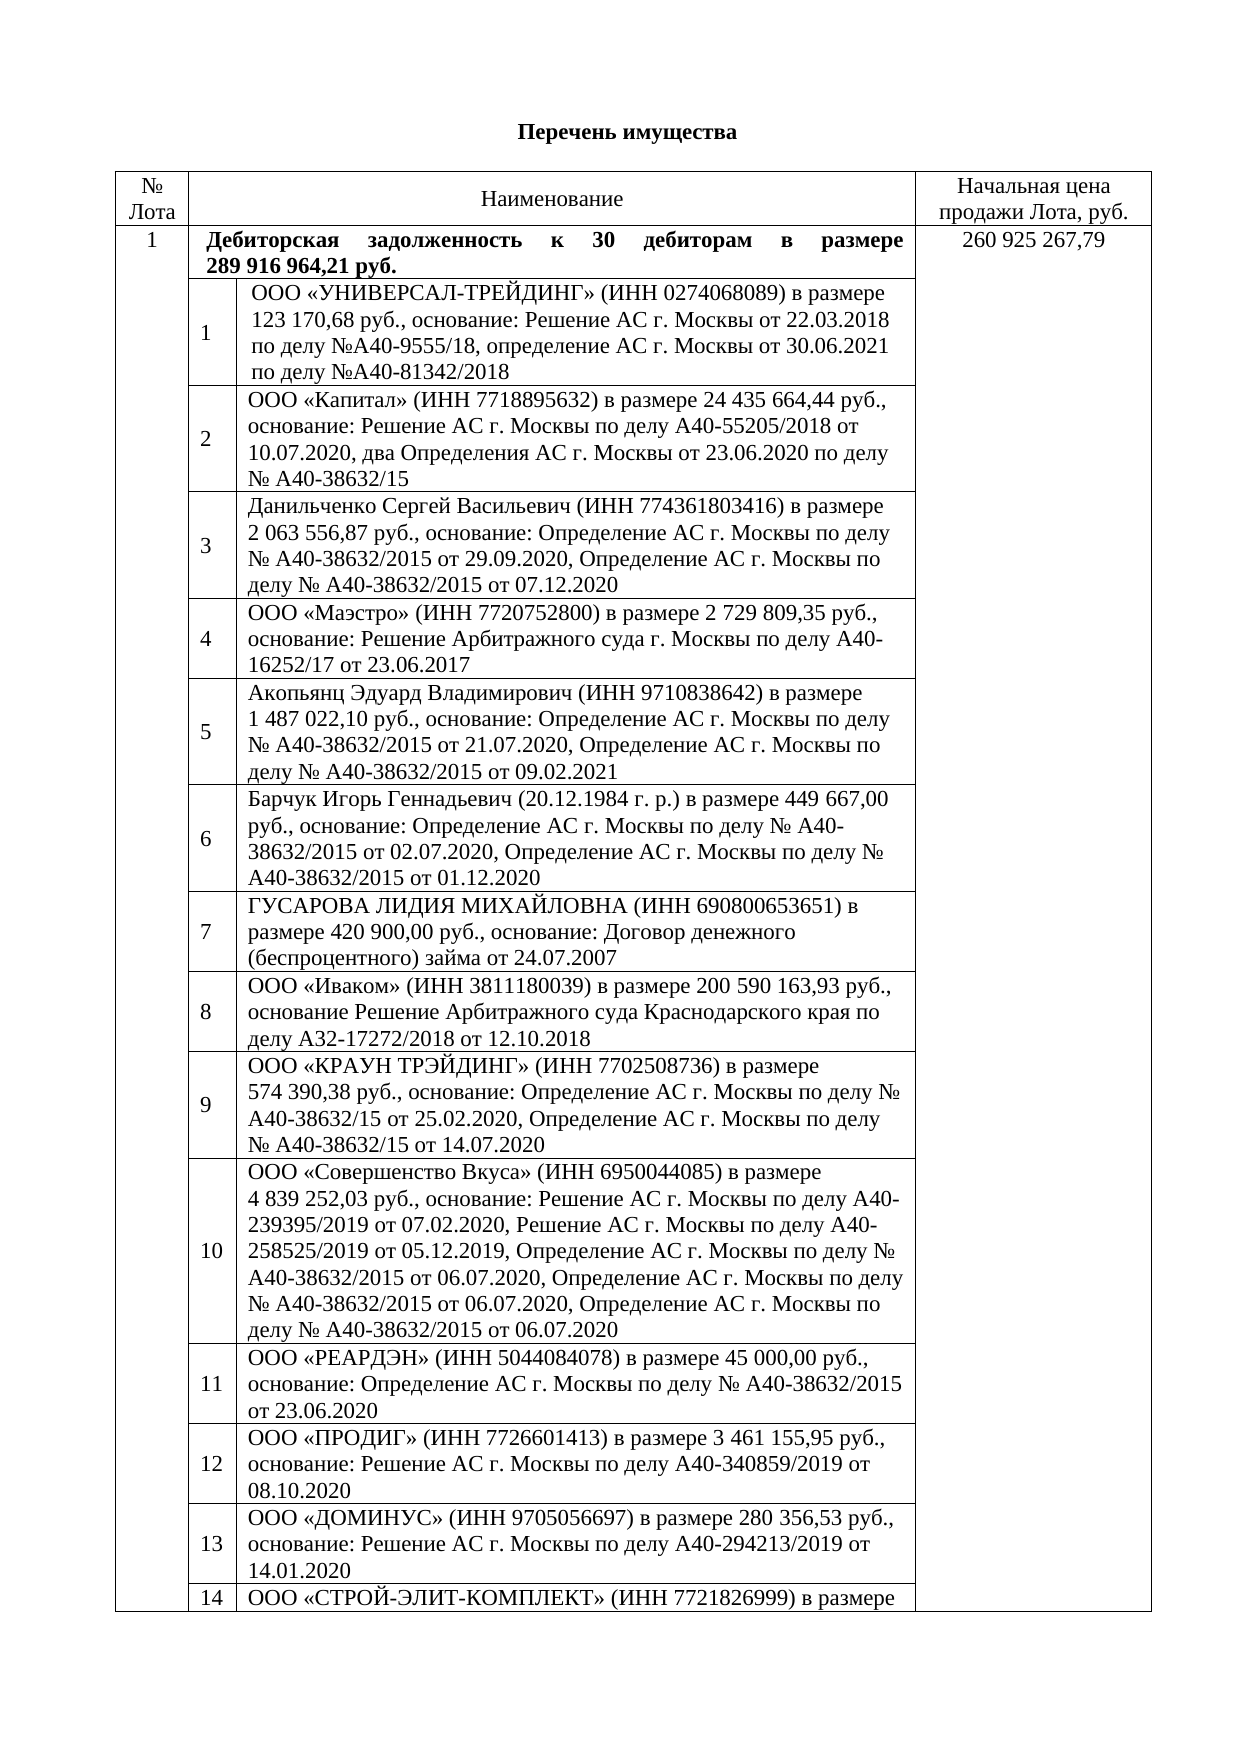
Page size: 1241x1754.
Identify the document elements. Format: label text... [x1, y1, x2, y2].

table_cell ООО «Иваком» (ИНН 3811180039) в размере 200 590 163,93 руб., основание Решение Арбитражного суда Краснодарского края по делу А32-17272/2018 от 12.10.2018 [237, 972, 915, 1051]
table_cell 1 [189, 279, 236, 385]
table_cell ООО «КРАУН ТРЭЙДИНГ» (ИНН 7702508736) в размере 574 390,38 руб., основание: Определение АС г. Москвы по делу № А40-38632/15 от 25.02.2020, Определение АС г. Москвы по делу № А40-38632/15 от 14.07.2020 [237, 1052, 915, 1157]
table_cell 7 [189, 892, 236, 971]
table_cell 2 [189, 386, 236, 491]
table_header № Лота [116, 172, 188, 224]
table_cell 260 925 267,79 [916, 226, 1151, 1611]
table_cell ГУСАРОВА ЛИДИЯ МИХАЙЛОВНА (ИНН 690800653651) в размере 420 900,00 руб., основание: Договор денежного (беспроцентного) займа от 24.07.2007 [237, 892, 915, 971]
table_cell 6 [189, 785, 236, 891]
table_cell ООО «УНИВЕРСАЛ-ТРЕЙДИНГ» (ИНН 0274068089) в размере 123 170,68 руб., основание: Решение АС г. Москвы от 22.03.2018 по делу №А40-9555/18, определение АС г. Москвы от 30.06.2021 по делу №А40-81342/2018 [237, 279, 915, 385]
table_cell 13 [189, 1504, 236, 1583]
table_cell 1 [116, 226, 188, 1611]
table_cell 11 [189, 1344, 236, 1423]
table_cell 9 [189, 1052, 236, 1157]
table_cell Барчук Игорь Геннадьевич (20.12.1984 г. р.) в размере 449 667,00 руб., основание: Определение АС г. Москвы по делу № А40-38632/2015 от 02.07.2020, Определение АС г. Москвы по делу № А40-38632/2015 от 01.12.2020 [237, 785, 915, 891]
table_cell ООО «ДОМИНУС» (ИНН 9705056697) в размере 280 356,53 руб., основание: Решение АС г. Москвы по делу А40-294213/2019 от 14.01.2020 [237, 1504, 915, 1583]
table_header Наименование [189, 172, 915, 224]
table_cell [237, 1584, 915, 1611]
table_cell 12 [189, 1424, 236, 1503]
table_cell 10 [189, 1159, 236, 1343]
table_cell 4 [189, 599, 236, 678]
table_header Начальная цена продажи Лота, руб. [916, 172, 1151, 224]
table_cell ООО «Капитал» (ИНН 7718895632) в размере 24 435 664,44 руб., основание: Решение АС г. Москвы по делу А40-55205/2018 от 10.07.2020, два Определения АС г. Москвы от 23.06.2020 по делу № А40-38632/15 [237, 386, 915, 491]
table_cell Акопьянц Эдуард Владимирович (ИНН 9710838642) в размере 1 487 022,10 руб., основание: Определение АС г. Москвы по делу № А40-38632/2015 от 21.07.2020, Определение АС г. Москвы по делу № А40-38632/2015 от 09.02.2021 [237, 679, 915, 784]
table_cell 8 [189, 972, 236, 1051]
table_cell Данильченко Сергей Васильевич (ИНН 774361803416) в размере 2 063 556,87 руб., основание: Определение АС г. Москвы по делу № А40-38632/2015 от 29.09.2020, Определение АС г. Москвы по делу № А40-38632/2015 от 07.12.2020 [237, 492, 915, 598]
table_cell ООО «Совершенство Вкуса» (ИНН 6950044085) в размере 4 839 252,03 руб., основание: Решение АС г. Москвы по делу А40-239395/2019 от 07.02.2020, Решение АС г. Москвы по делу А40-258525/2019 от 05.12.2019, Определение АС г. Москвы по делу № А40-38632/2015 от 06.07.2020, Определение АС г. Москвы по делу № А40-38632/2015 от 06.07.2020, Определение АС г. Москвы по делу № А40-38632/2015 от 06.07.2020 [237, 1159, 915, 1343]
table_cell ООО «Маэстро» (ИНН 7720752800) в размере 2 729 809,35 руб., основание: Решение Арбитражного суда г. Москвы по делу А40-16252/17 от 23.06.2017 [237, 599, 915, 678]
table_cell Дебиторская задолженность к 30 дебиторам в размере 289 916 964,21 руб. [189, 226, 915, 278]
table_cell 5 [189, 679, 236, 784]
table_cell ООО «РЕАРДЭН» (ИНН 5044084078) в размере 45 000,00 руб., основание: Определение АС г. Москвы по делу № А40-38632/2015 от 23.06.2020 [237, 1344, 915, 1423]
table_cell ООО «ПРОДИГ» (ИНН 7726601413) в размере 3 461 155,95 руб., основание: Решение АС г. Москвы по делу А40-340859/2019 от 08.10.2020 [237, 1424, 915, 1503]
table_cell 3 [189, 492, 236, 598]
table_cell 14 [189, 1584, 236, 1611]
text Перечень имущества [103, 118, 1152, 144]
